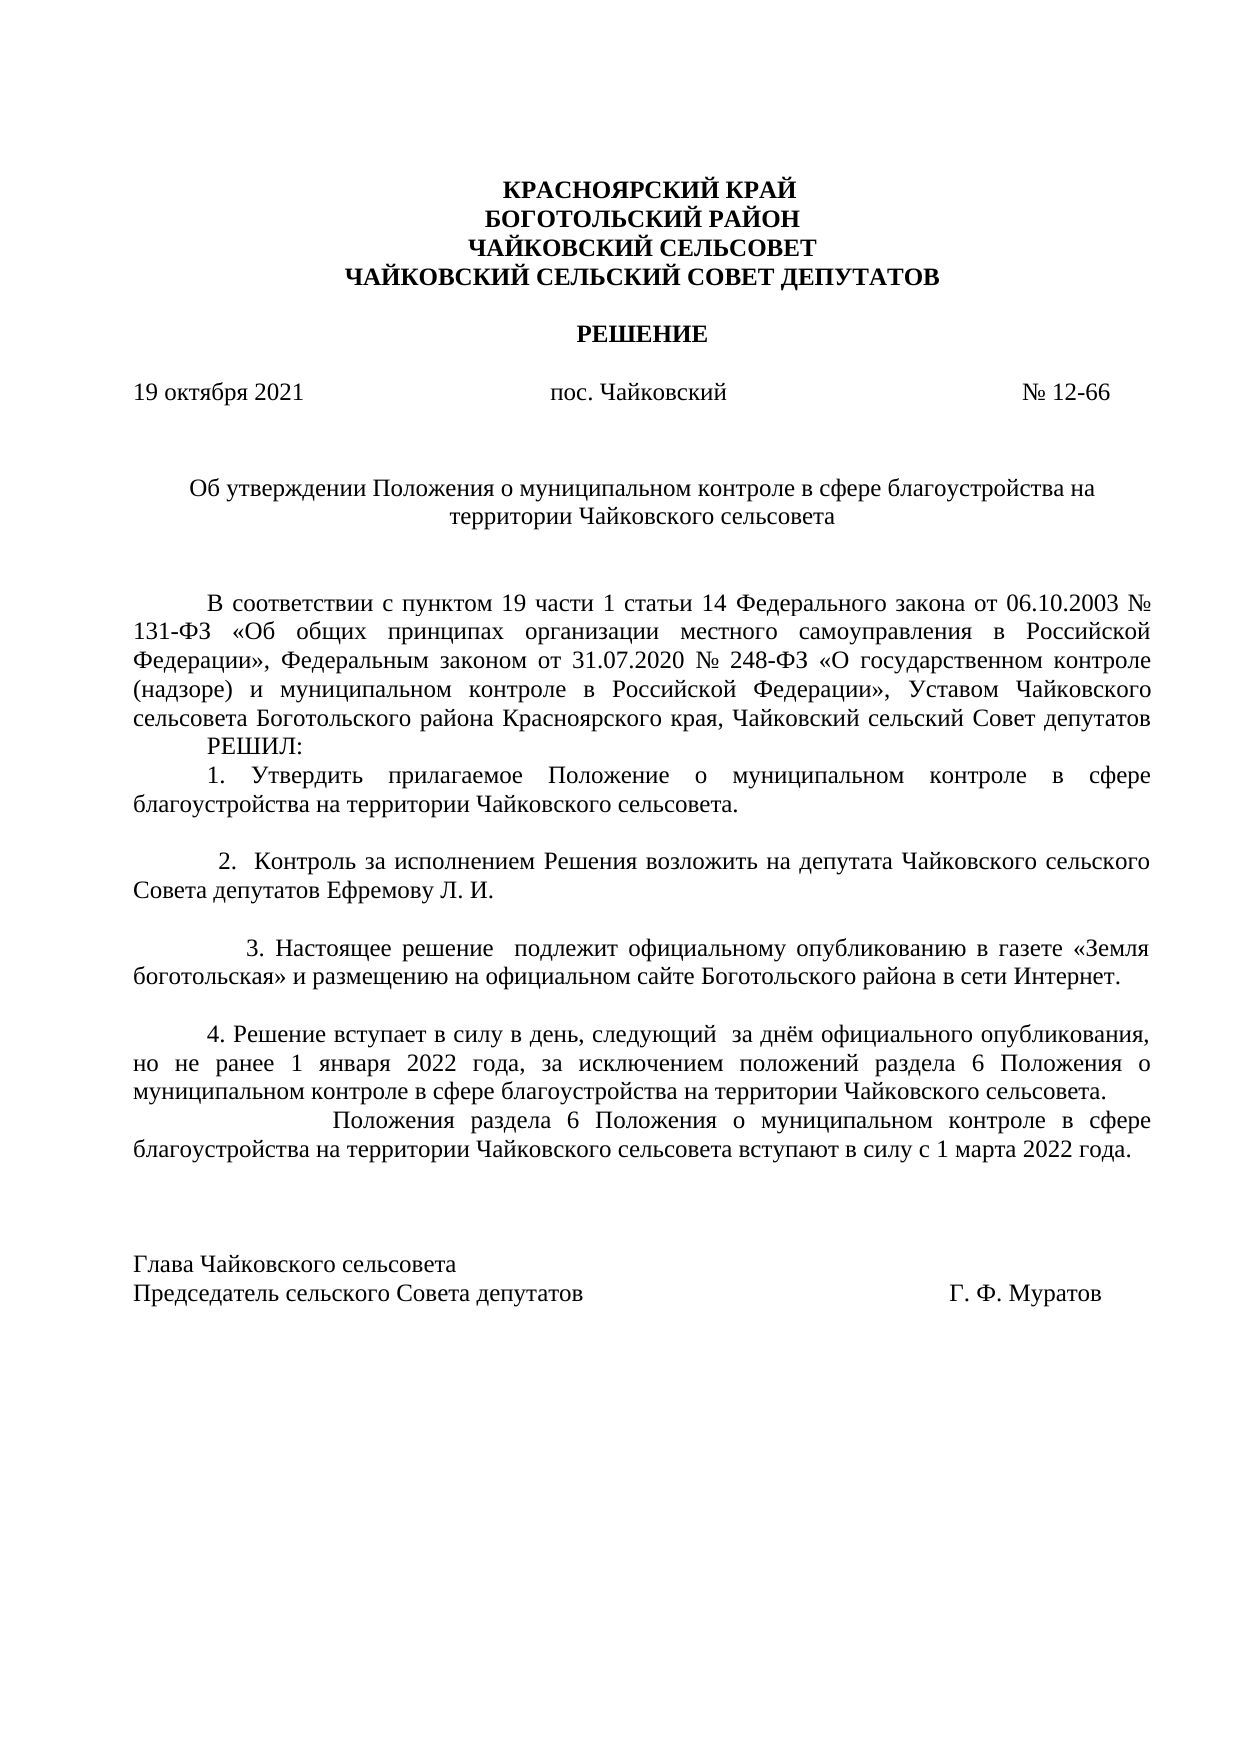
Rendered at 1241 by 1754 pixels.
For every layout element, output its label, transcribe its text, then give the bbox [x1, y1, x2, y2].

text 3. Настоящее решение подлежит официальному опубликованию в газете «Земля боготольская» и размещению на официальном сайте Боготольского района в сети Интернет. [133, 933, 1152, 990]
text КРАСНОЯРСКИЙ КРАЙ [148, 176, 1152, 204]
text 2. Контроль за исполнением Решения возложить на депутата Чайковского сельского Совета депутатов Ефремову Л. И. [133, 846, 1152, 904]
text Председатель сельского Совета депутатов Г. Ф. Муратов [133, 1278, 1152, 1306]
text В соответствии с пунктом 19 части 1 статьи 14 Федерального закона от 06.10.2003 № 131-ФЗ «Об общих принципах организации местного самоуправления в Российской Федерации», Федеральным законом от 31.07.2020 № 248-ФЗ «О государственном контроле (надзоре) и муниципальном контроле в Российской Федерации», Уставом Чайковского сельсовета Боготольского района Красноярского края, Чайковский сельский Совет депутатов РЕШИЛ: [133, 645, 1152, 760]
text Положения раздела 6 Положения о муниципальном контроле в сфере благоустройства на территории Чайковского сельсовета вступают в силу с 1 марта 2022 года. [133, 1105, 1152, 1163]
text Об утверждении Положения о муниципальном контроле в сфере благоустройства на территории Чайковского сельсовета [133, 473, 1152, 530]
text Глава Чайковского сельсовета [133, 1249, 1152, 1278]
text ЧАЙКОВСКИЙ СЕЛЬСОВЕТ [133, 233, 1152, 262]
table_header пос. Чайковский [464, 377, 842, 406]
text 4. Решение вступает в силу в день, следующий за днём официального опубликования, но не ранее 1 января 2022 года, за исключением положений раздела 6 Положения о муниципальном контроле в сфере благоустройства на территории Чайковского сельсовета. [133, 1019, 1152, 1105]
text 1. Утвердить прилагаемое Положение о муниципальном контроле в сфере благоустройства на территории Чайковского сельсовета. [133, 760, 1152, 818]
text РЕШЕНИЕ [133, 319, 1152, 348]
table_header № 12-66 [842, 377, 1122, 406]
text БОГОТОЛЬСКИЙ РАЙОН [133, 204, 1152, 233]
text ЧАЙКОВСКИЙ СЕЛЬСКИЙ СОВЕТ ДЕПУТАТОВ [133, 262, 1152, 291]
table_header 19 октября 2021 [122, 377, 464, 406]
